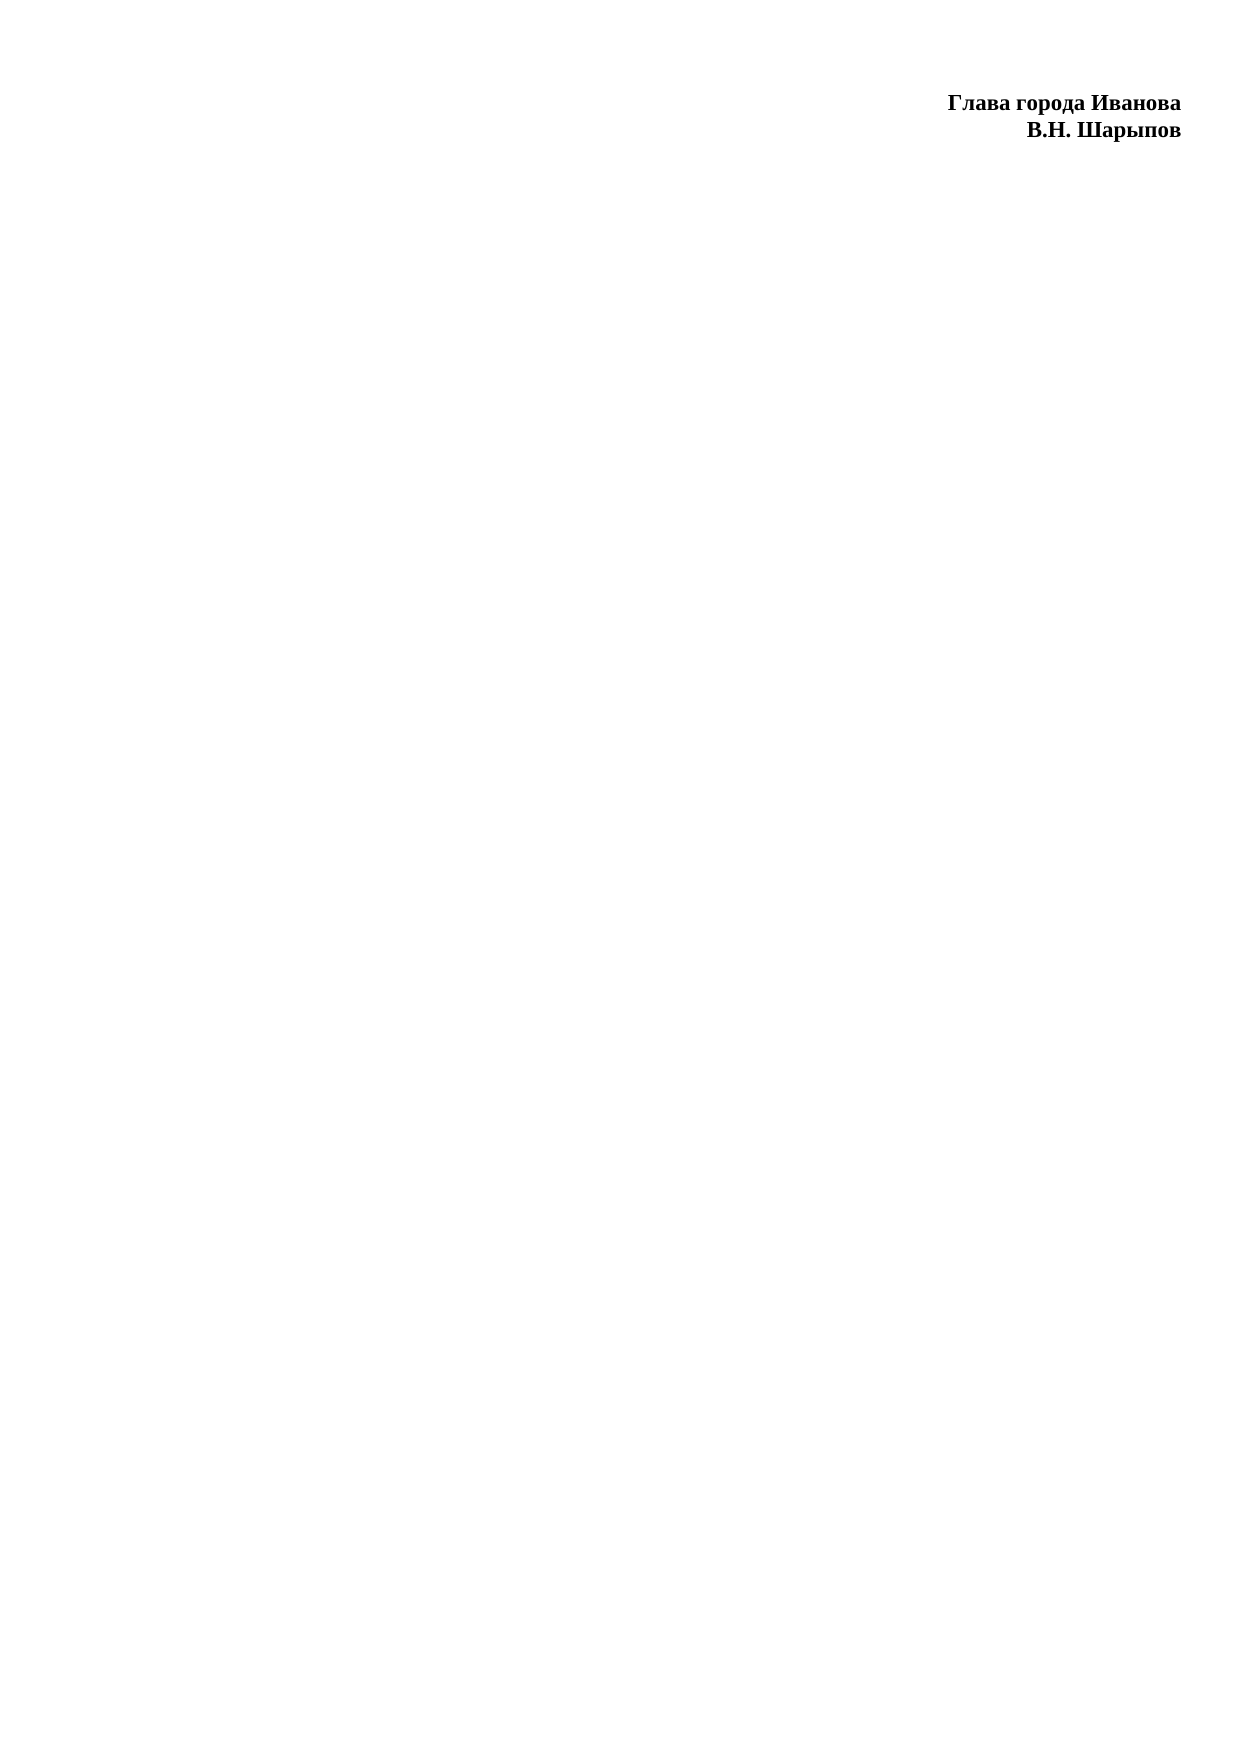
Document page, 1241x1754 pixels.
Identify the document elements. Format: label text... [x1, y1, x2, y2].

text В.Н. Шарыпов [59, 116, 1181, 142]
text Глава города Иванова [59, 89, 1181, 116]
